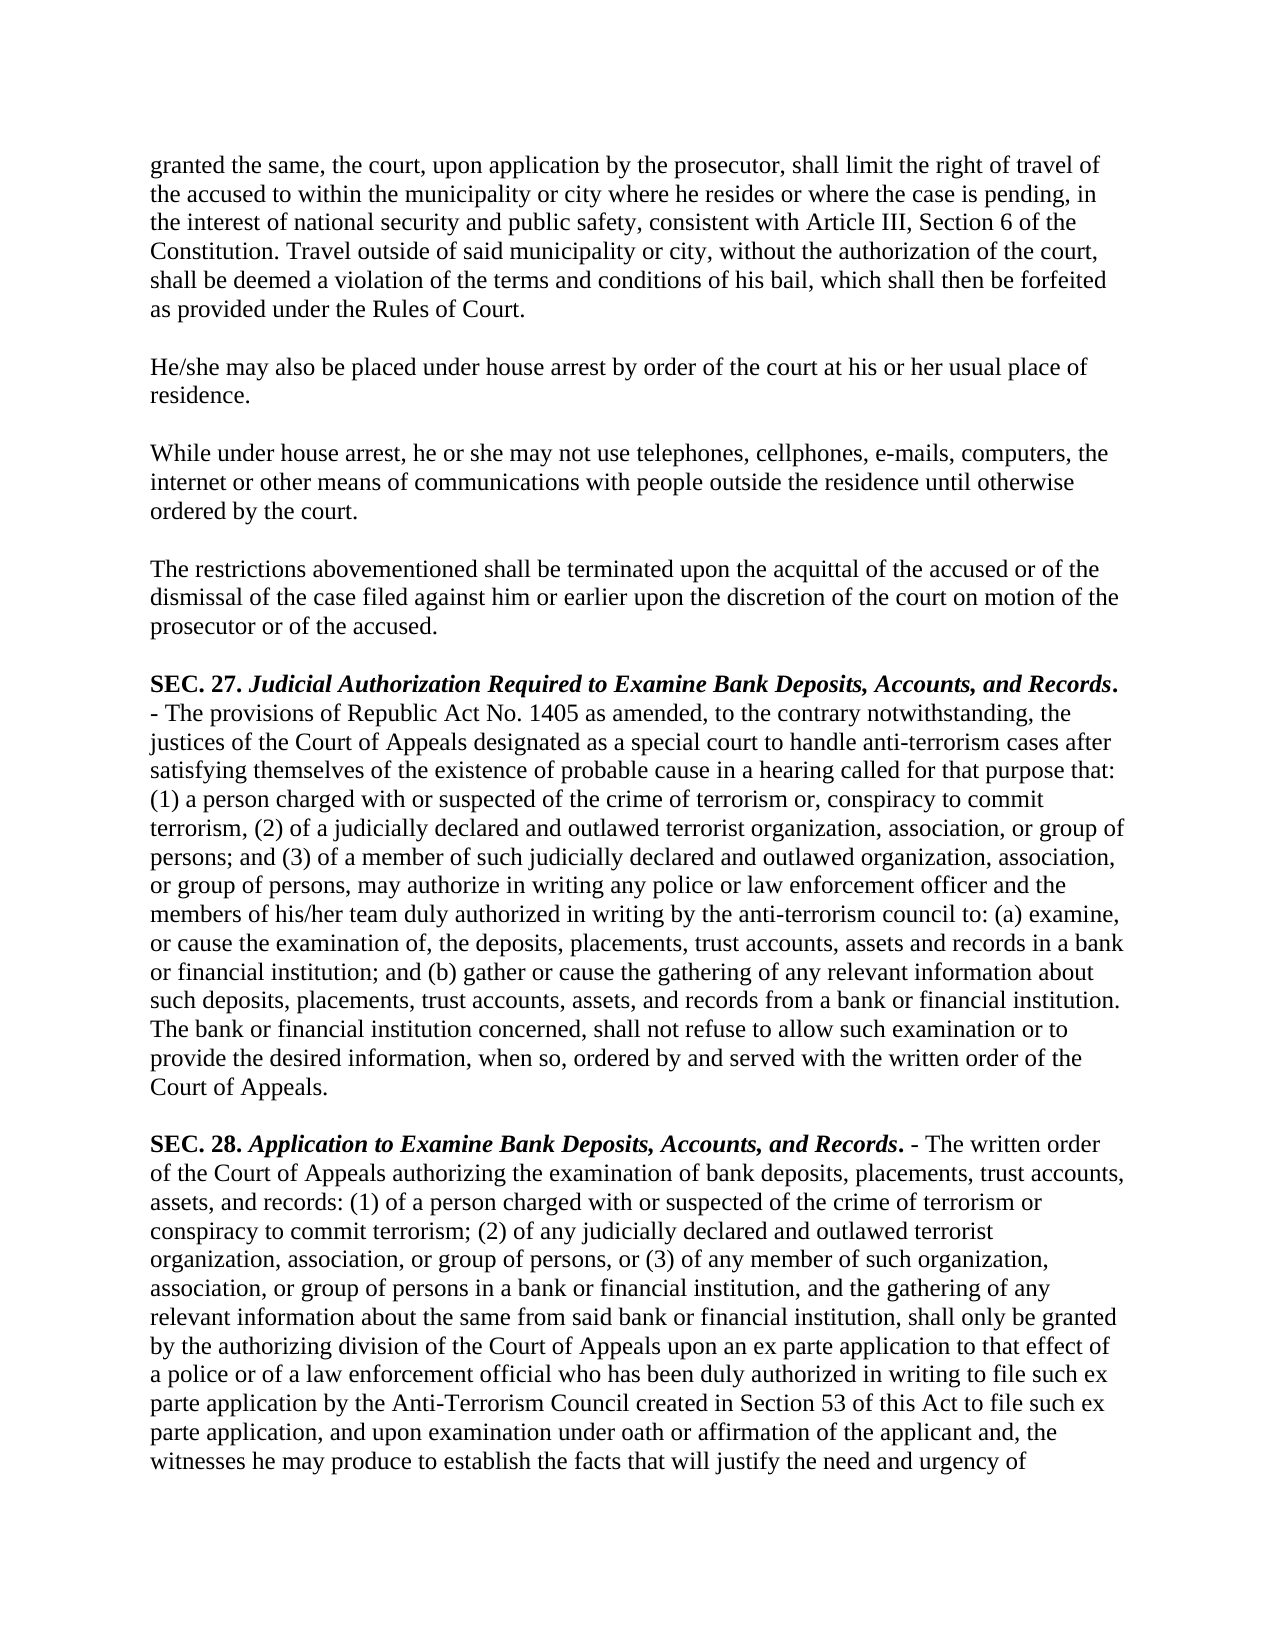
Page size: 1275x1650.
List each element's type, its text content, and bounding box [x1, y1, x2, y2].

text The restrictions abovementioned shall be terminated upon the acquittal of the accused or of the dismissal of the case filed against him or earlier upon the discretion of the court on motion of the prosecutor or of the accused. [150, 554, 1125, 640]
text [150, 1129, 1125, 1474]
text SEC. 27. Judicial Authorization Required to Examine Bank Deposits, Accounts, and Records. - The provisions of Republic Act No. 1405 as amended, to the contrary notwithstanding, the justices of the Court of Appeals designated as a special court to handle anti-terrorism cases after satisfying themselves of the existence of probable cause in a hearing called for that purpose that: (1) a person charged with or suspected of the crime of terrorism or, conspiracy to commit terrorism, (2) of a judicially declared and outlawed terrorist organization, association, or group of persons; and (3) of a member of such judicially declared and outlawed organization, association, or group of persons, may authorize in writing any police or law enforcement officer and the members of his/her team duly authorized in writing by the anti-terrorism council to: (a) examine, or cause the examination of, the deposits, placements, trust accounts, assets and records in a bank or financial institution; and (b) gather or cause the gathering of any relevant information about such deposits, placements, trust accounts, assets, and records from a bank or financial institution. The bank or financial institution concerned, shall not refuse to allow such examination or to provide the desired information, when so, ordered by and served with the written order of the Court of Appeals. [150, 669, 1125, 1100]
text He/she may also be placed under house arrest by order of the court at his or her usual place of residence. [150, 352, 1125, 409]
text While under house arrest, he or she may not use telephones, cellphones, e-mails, computers, the internet or other means of communications with people outside the residence until otherwise ordered by the court. [150, 438, 1125, 524]
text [150, 150, 1125, 322]
